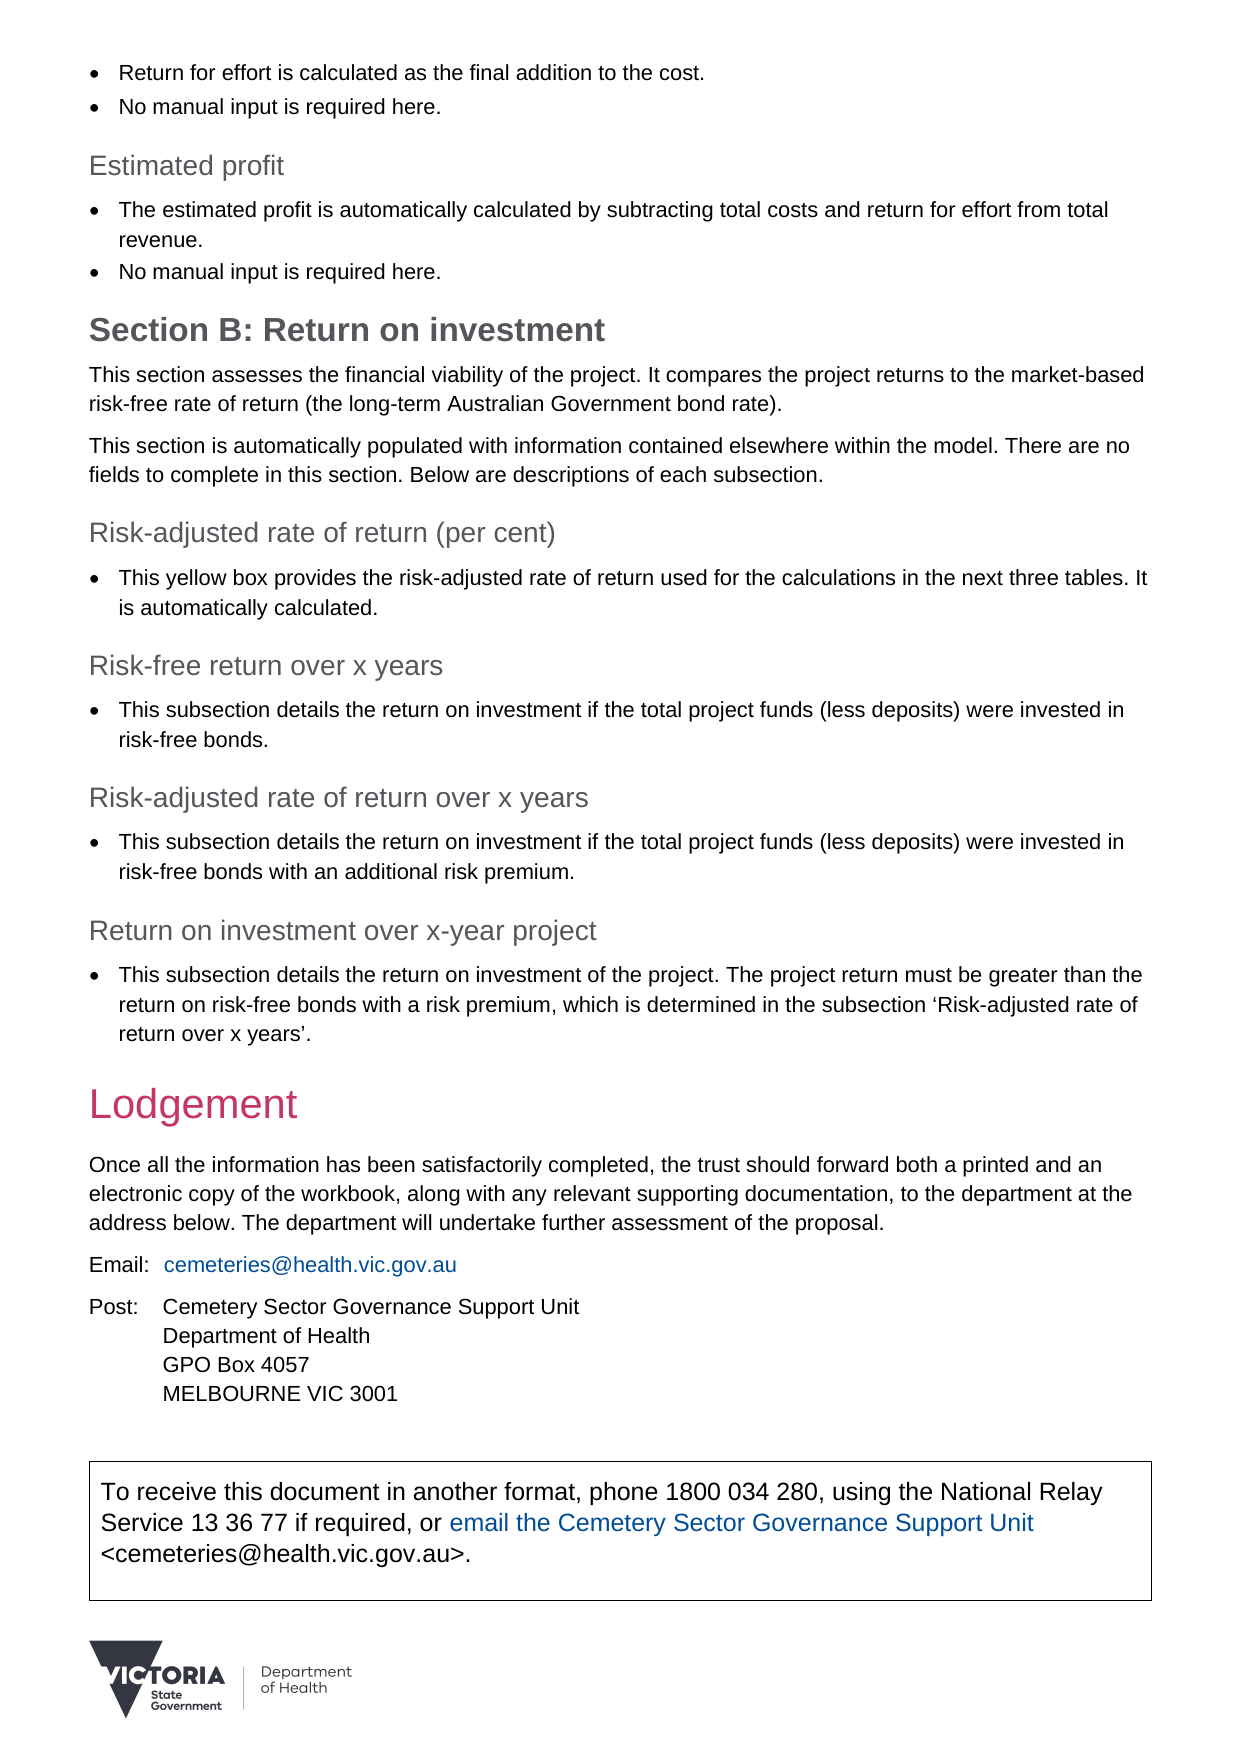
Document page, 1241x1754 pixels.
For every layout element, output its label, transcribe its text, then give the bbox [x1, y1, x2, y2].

text This section assesses the financial viability of the project. It compares the project returns to the market-based risk-free rate of return (the long-term Australian Government bond rate). [89, 358, 1152, 416]
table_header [90, 1462, 1151, 1600]
subtitle Estimated profit [89, 149, 1152, 181]
text This subsection details the return on investment if the total project funds (less deposits) were invested in risk-free bonds. [89, 694, 1152, 752]
text Return for effort is calculated as the final addition to the cost. [89, 57, 1152, 86]
text Once all the information has been satisfactorily completed, the trust should forward both a printed and an electronic copy of the workbook, along with any relevant supporting documentation, to the department at the address below. The department will undertake further assessment of the proposal. [89, 1148, 1152, 1236]
subtitle Section B: Return on investment [89, 310, 1152, 349]
text No manual input is required here. [89, 256, 1152, 285]
subtitle Risk-free return over x years [89, 649, 1152, 681]
subtitle Risk-adjusted rate of return (per cent) [89, 516, 1152, 549]
subtitle Return on investment over x-year project [89, 913, 1152, 946]
picture [0, 1595, 1241, 1754]
text This yellow box provides the risk-adjusted rate of return used for the calculations in the next three tables. It is automatically calculated. [89, 561, 1152, 619]
text This subsection details the return on investment of the project. The project return must be greater than the return on risk-free bonds with a risk premium, which is determined in the subsection ‘Risk-adjusted rate of return over x years’. [89, 958, 1152, 1046]
text Email: cemeteries@health.vic.gov.au [89, 1248, 1152, 1277]
text This subsection details the return on investment if the total project funds (less deposits) were invested in risk-free bonds with an additional risk premium. [89, 826, 1152, 884]
subtitle Risk-adjusted rate of return over x years [89, 781, 1152, 813]
text This section is automatically populated with information contained elsewhere within the model. There are no fields to complete in this section. Below are descriptions of each subsection. [89, 429, 1152, 487]
subtitle Lodgement [89, 1079, 1152, 1127]
text No manual input is required here. [89, 90, 1152, 119]
text The estimated profit is automatically calculated by subtracting total costs and return for effort from total revenue. [89, 193, 1152, 252]
text Post: Cemetery Sector Governance Support Unit Department of Health GPO Box 4057 MELBOURNE VIC 3001 [89, 1290, 1152, 1406]
